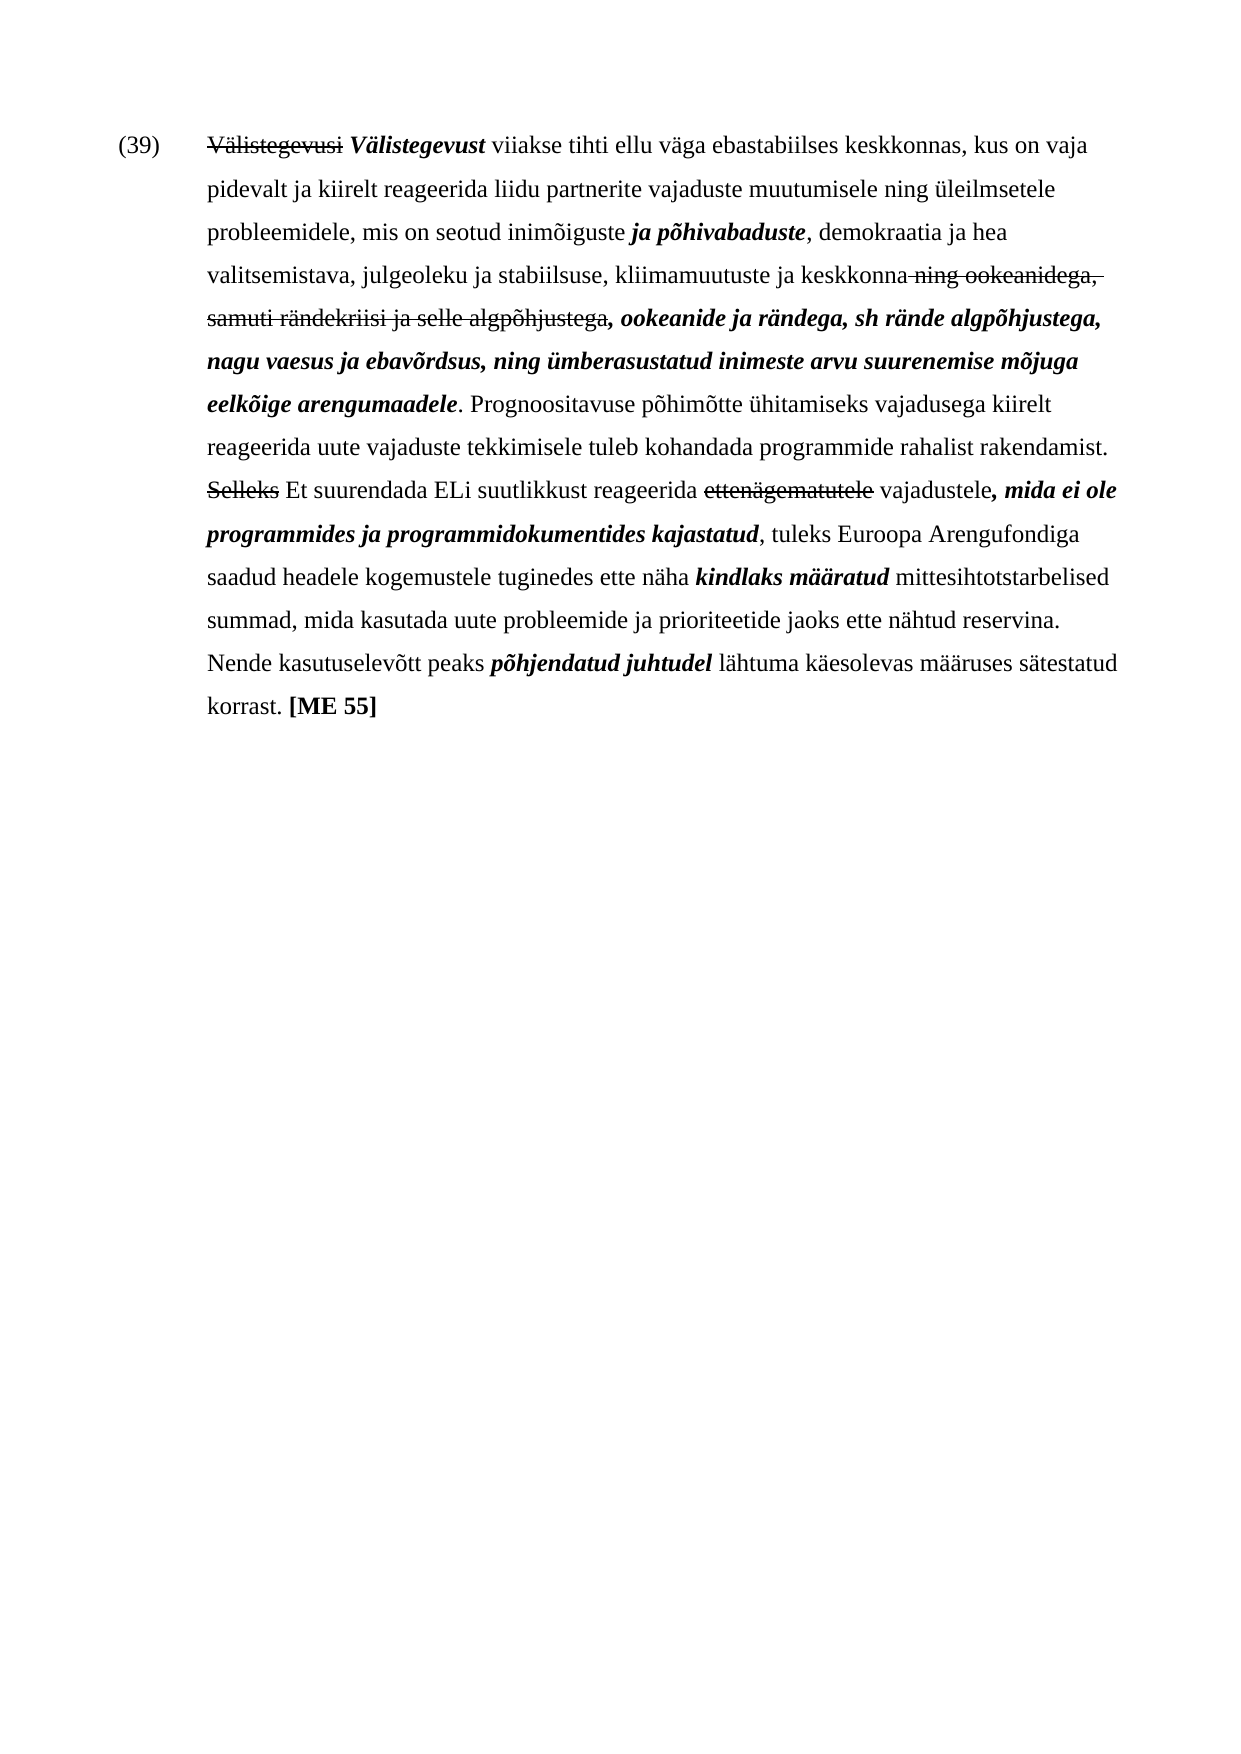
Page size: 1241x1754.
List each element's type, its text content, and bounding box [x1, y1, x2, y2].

text (39) Välistegevusi Välistegevust viiakse tihti ellu väga ebastabiilses keskkonnas, kus on vaja pidevalt ja kiirelt reageerida liidu partnerite vajaduste muutumisele ning üleilmsetele probleemidele, mis on seotud inimõiguste ja põhivabaduste, demokraatia ja hea valitsemistava, julgeoleku ja stabiilsuse, kliimamuutuste ja keskkonna ning ookeanidega, samuti rändekriisi ja selle algpõhjustega, ookeanide ja rändega, sh rände algpõhjustega, nagu vaesus ja ebavõrdsus, ning ümberasustatud inimeste arvu suurenemise mõjuga eelkõige arengumaadele. Prognoositavuse põhimõtte ühitamiseks vajadusega kiirelt reageerida uute vajaduste tekkimisele tuleb kohandada programmide rahalist rakendamist. Selleks Et suurendada ELi suutlikkust reageerida ettenägematutele vajadustele, mida ei ole programmides ja programmidokumentides kajastatud, tuleks Euroopa Arengufondiga saadud headele kogemustele tuginedes ette näha kindlaks määratud mittesihtotstarbelised summad, mida kasutada uute probleemide ja prioriteetide jaoks ette nähtud reservina. Nende kasutuselevõtt peaks põhjendatud juhtudel lähtuma käesolevas määruses sätestatud korrast. [ME 55] [118, 131, 1122, 720]
